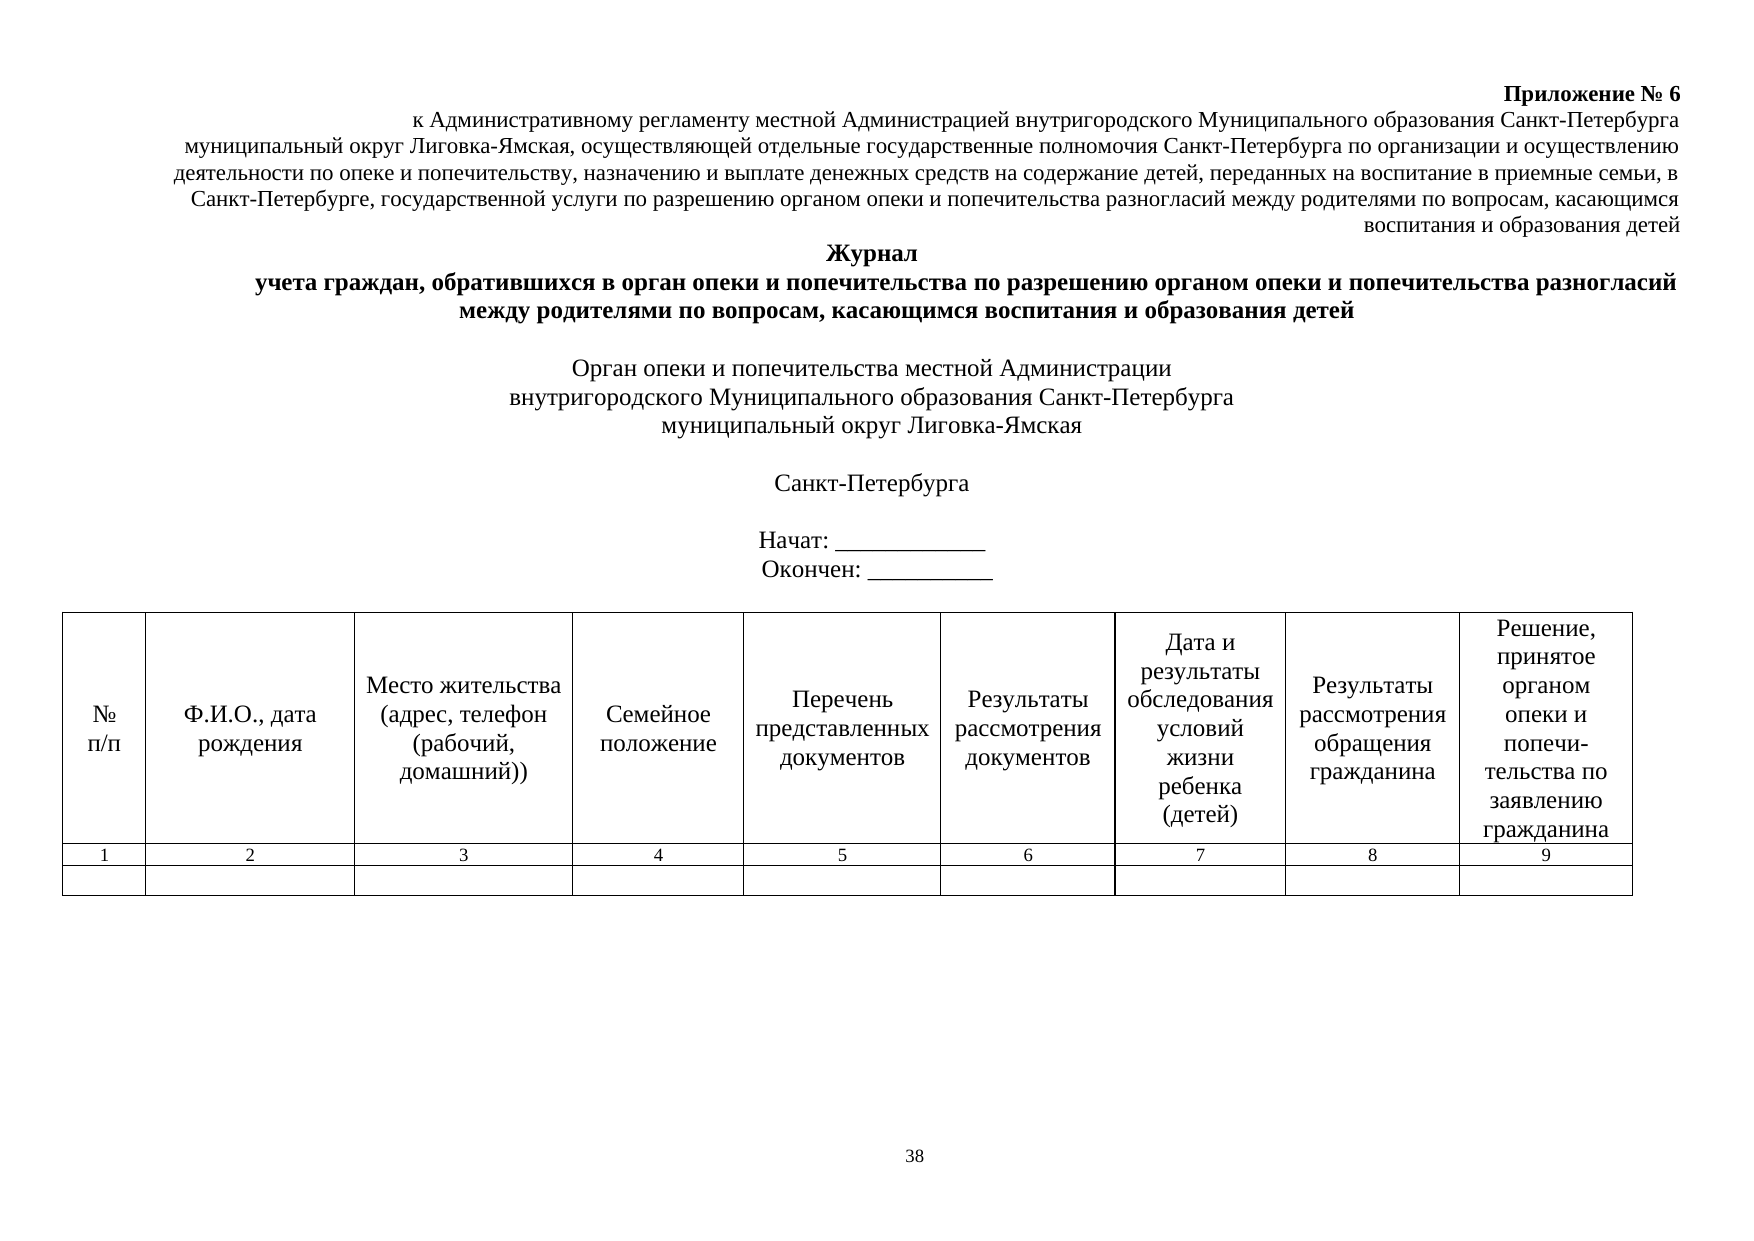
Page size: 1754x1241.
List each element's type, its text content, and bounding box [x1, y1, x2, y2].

table_cell [1460, 866, 1632, 895]
text Окончен: __________ [74, 554, 1680, 583]
text к Административному регламенту местной Администрацией внутригородского Муниципального образования Санкт-Петербурга муниципальный округ Лиговка-Ямская, осуществляющей отдельные государственные полномочия Санкт-Петербурга по организации и осуществлению деятельности по опеке и попечительству, назначению и выплате денежных средств на содержание детей, переданных на воспитание в приемные семьи, в Санкт-Петербурге, государственной услуги по разрешению органом опеки и попечительства разногласий между родителями по вопросам, касающимся воспитания и образования детей [133, 106, 1681, 238]
text учета граждан, обратившихся в орган опеки и попечительства по разрешению органом опеки и попечительства разногласий между родителями по вопросам, касающимся воспитания и образования детей [133, 267, 1681, 324]
table_cell 8 [1286, 844, 1459, 865]
table_cell 9 [1460, 844, 1632, 865]
table_cell [146, 866, 354, 895]
table_cell [744, 866, 940, 895]
text Санкт-Петербурга [74, 468, 1670, 497]
table_header Результаты рассмотрения документов [941, 613, 1114, 843]
table_header Дата и результаты обследования условий жизни ребенка (детей) [1116, 613, 1285, 843]
table_header № п/п [63, 613, 145, 843]
text Журнал [74, 238, 1670, 267]
table_header Семейное положение [573, 613, 743, 843]
table_cell [1286, 866, 1459, 895]
table_cell 5 [744, 844, 940, 865]
table_cell [1116, 866, 1285, 895]
table_header Решение, принятое органом опеки и попечительства по заявлению гражданина [1460, 613, 1632, 843]
table_cell [63, 866, 145, 895]
table_cell [573, 866, 743, 895]
table_header Ф.И.О., дата рождения [146, 613, 354, 843]
table_cell 7 [1116, 844, 1285, 865]
table_header Место жительства (адрес, телефон (рабочий, домашний)) [355, 613, 572, 843]
text Орган опеки и попечительства местной Администрации [74, 353, 1670, 382]
table_header Перечень представленных документов [744, 613, 940, 843]
text Приложение № 6 [517, 80, 1681, 106]
table_cell 1 [63, 844, 145, 865]
table_cell [941, 866, 1114, 895]
table_cell 3 [355, 844, 572, 865]
text муниципальный округ Лиговка-Ямская [74, 410, 1670, 439]
table_cell [355, 866, 572, 895]
text Начат: ____________ [74, 525, 1670, 554]
table_header Результаты рассмотрения обращения гражданина [1286, 613, 1459, 843]
table_cell 4 [573, 844, 743, 865]
text внутригородского Муниципального образования Санкт-Петербурга [74, 382, 1670, 410]
table_cell 2 [146, 844, 354, 865]
table_cell 6 [941, 844, 1114, 865]
